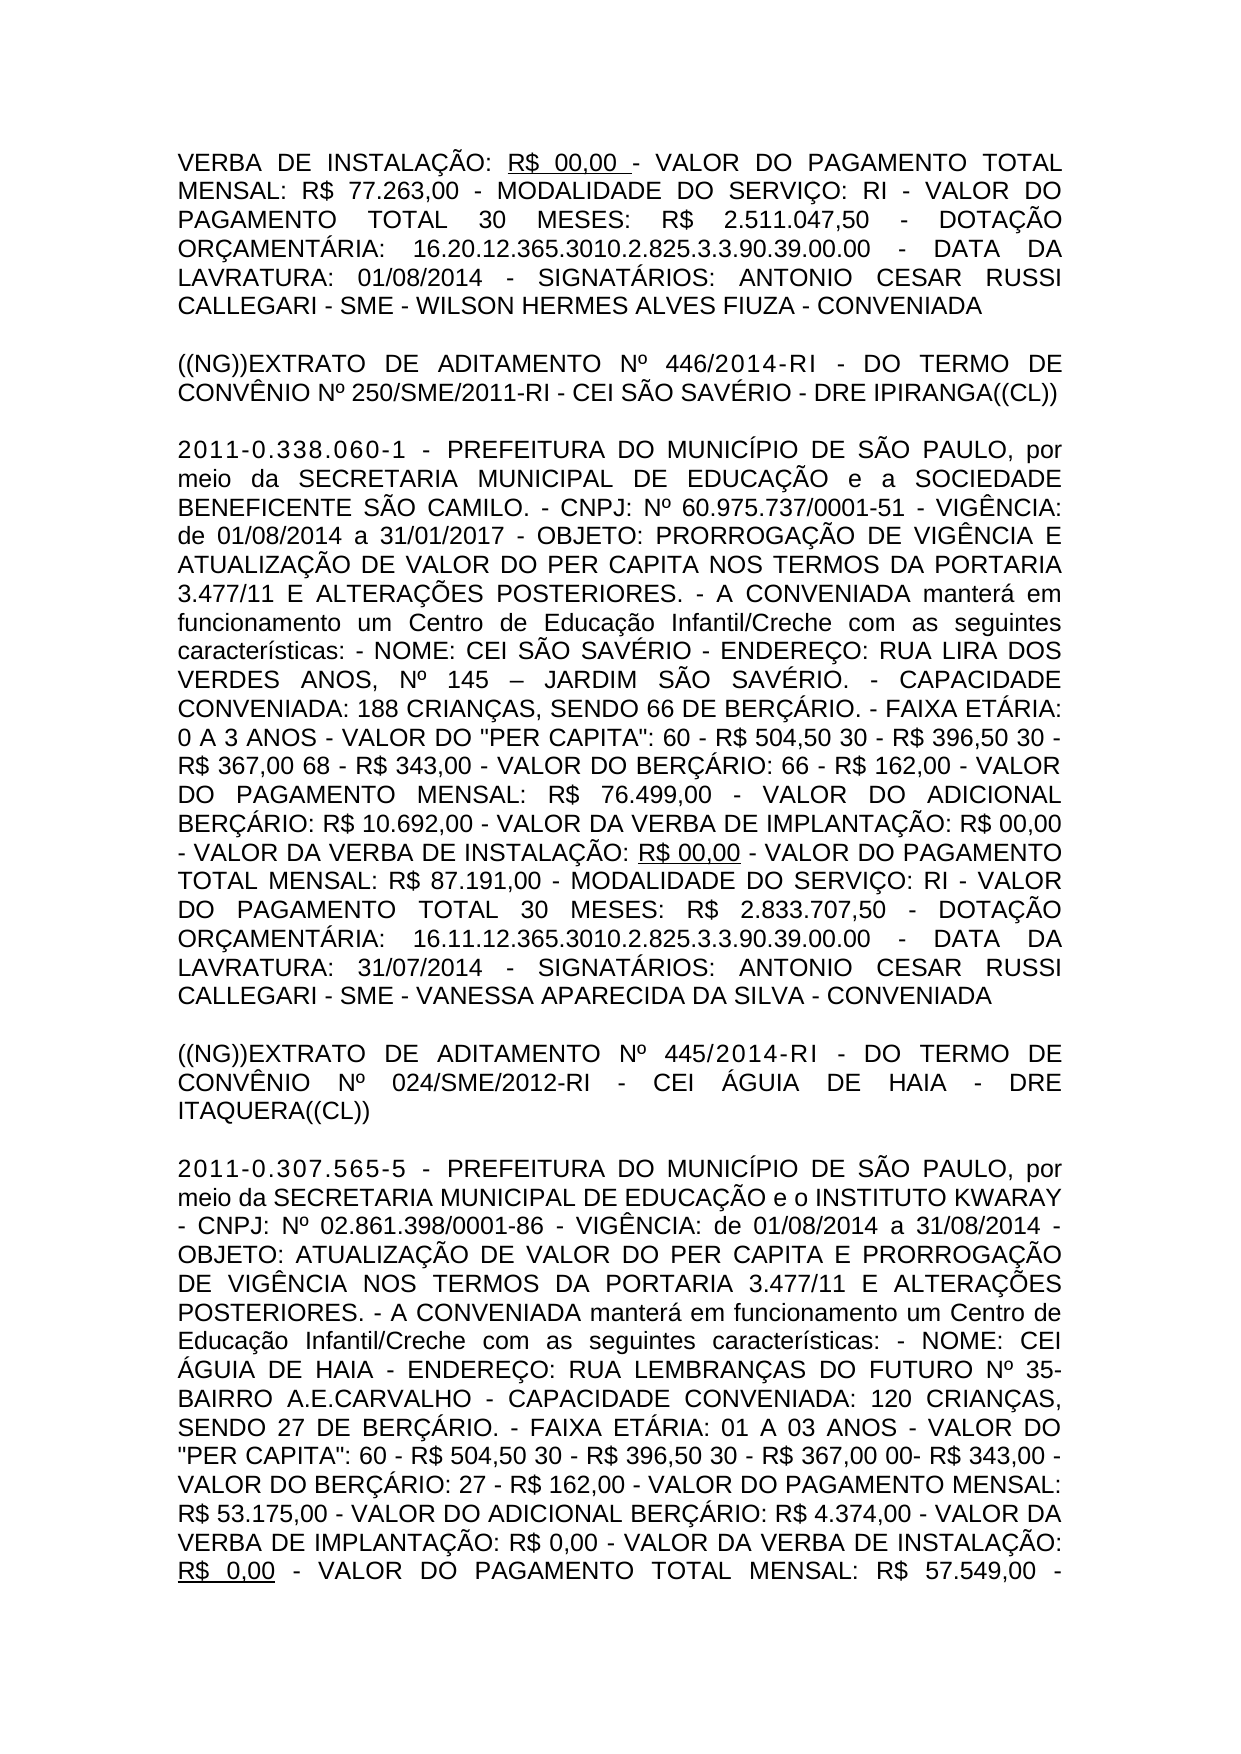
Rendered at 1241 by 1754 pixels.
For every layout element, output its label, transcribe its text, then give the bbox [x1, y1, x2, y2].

text 2011-0.338.060-1 - PREFEITURA DO MUNICÍPIO DE SÃO PAULO, por meio da SECRETARIA MUNICIPAL DE EDUCAÇÃO e a SOCIEDADE BENEFICENTE SÃO CAMILO. - CNPJ: Nº 60.975.737/0001-51 - VIGÊNCIA: de 01/08/2014 a 31/01/2017 - OBJETO: PRORROGAÇÃO DE VIGÊNCIA E ATUALIZAÇÃO DE VALOR DO PER CAPITA NOS TERMOS DA PORTARIA 3.477/11 E ALTERAÇÕES POSTERIORES. - A CONVENIADA manterá em funcionamento um Centro de Educação Infantil/Creche com as seguintes características: - NOME: CEI SÃO SAVÉRIO - ENDEREÇO: RUA LIRA DOS VERDES ANOS, Nº 145 – JARDIM SÃO SAVÉRIO. - CAPACIDADE CONVENIADA: 188 CRIANÇAS, SENDO 66 DE BERÇÁRIO. - FAIXA ETÁRIA: 0 A 3 ANOS - VALOR DO "PER CAPITA": 60 - R$ 504,50 30 - R$ 396,50 30 - R$ 367,00 68 - R$ 343,00 - VALOR DO BERÇÁRIO: 66 - R$ 162,00 - VALOR DO PAGAMENTO MENSAL: R$ 76.499,00 - VALOR DO ADICIONAL BERÇÁRIO: R$ 10.692,00 - VALOR DA VERBA DE IMPLANTAÇÃO: R$ 00,00 - VALOR DA VERBA DE INSTALAÇÃO: R$ 00,00 - VALOR DO PAGAMENTO TOTAL MENSAL: R$ 87.191,00 - MODALIDADE DO SERVIÇO: RI - VALOR DO PAGAMENTO TOTAL 30 MESES: R$ 2.833.707,50 - DOTAÇÃO ORÇAMENTÁRIA: 16.11.12.365.3010.2.825.3.3.90.39.00.00 - DATA DA LAVRATURA: 31/07/2014 - SIGNATÁRIOS: ANTONIO CESAR RUSSI CALLEGARI - SME - VANESSA APARECIDA DA SILVA - CONVENIADA [177, 435, 1063, 1010]
text ((NG))EXTRATO DE ADITAMENTO Nº 445/2014-RI - DO TERMO DE CONVÊNIO Nº 024/SME/2012-RI - CEI ÁGUIA DE HAIA - DRE ITAQUERA((CL)) [177, 1039, 1063, 1125]
text ((NG))EXTRATO DE ADITAMENTO Nº 446/2014-RI - DO TERMO DE CONVÊNIO Nº 250/SME/2011-RI - CEI SÃO SAVÉRIO - DRE IPIRANGA((CL)) [177, 349, 1063, 406]
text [177, 1154, 1063, 1585]
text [177, 148, 1063, 320]
